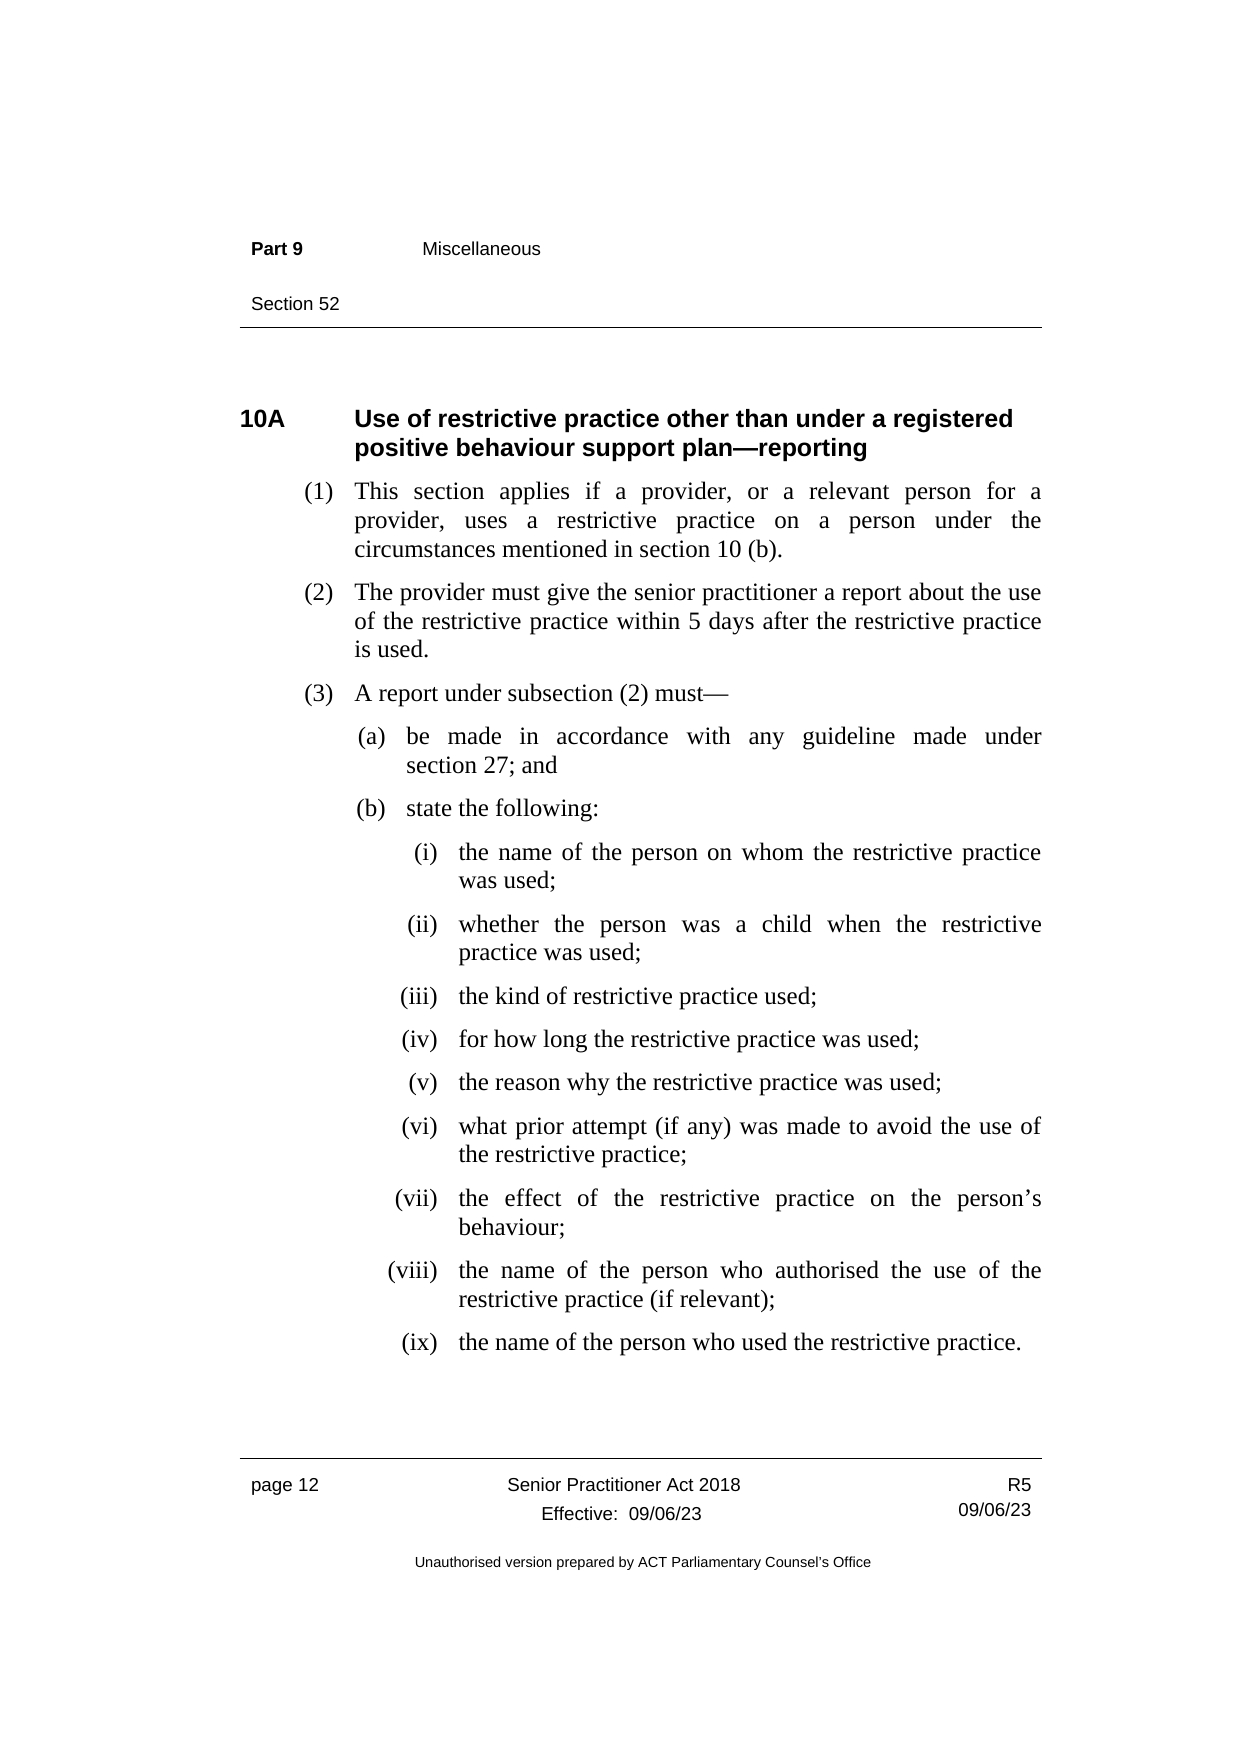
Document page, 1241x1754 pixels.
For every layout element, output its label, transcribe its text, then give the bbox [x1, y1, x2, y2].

text (ix) the name of the person who used the restrictive practice. [239, 1327, 1042, 1356]
text (i) the name of the person on whom the restrictive practice was used; [239, 837, 1042, 894]
text (ii) whether the person was a child when the restrictive practice was used; [239, 909, 1042, 966]
text (b) state the following: [239, 793, 1042, 822]
text (3) A report under subsection (2) must— [239, 678, 1042, 707]
text (2) The provider must give the senior practitioner a report about the use of the restrictive practice within 5 days after the restrictive practice is used. [239, 577, 1042, 663]
text (vii) the effect of the restrictive practice on the person’s behaviour; [239, 1183, 1042, 1240]
text (viii) the name of the person who authorised the use of the restrictive practice (if relevant); [239, 1255, 1042, 1312]
text 10A Use of restrictive practice other than under a registered positive behaviour support plan—reporting [239, 404, 1042, 462]
text (iii) the kind of restrictive practice used; [239, 981, 1042, 1009]
text (vi) what prior attempt (if any) was made to avoid the use of the restrictive practice; [239, 1111, 1042, 1168]
text (1) This section applies if a provider, or a relevant person for a provider, uses a restrictive practice on a person under the circumstances mentioned in section 10 (b). [239, 476, 1042, 562]
text (v) the reason why the restrictive practice was used; [239, 1067, 1042, 1096]
text (a) be made in accordance with any guideline made under section 27; and [239, 721, 1042, 779]
text (iv) for how long the restrictive practice was used; [239, 1024, 1042, 1053]
